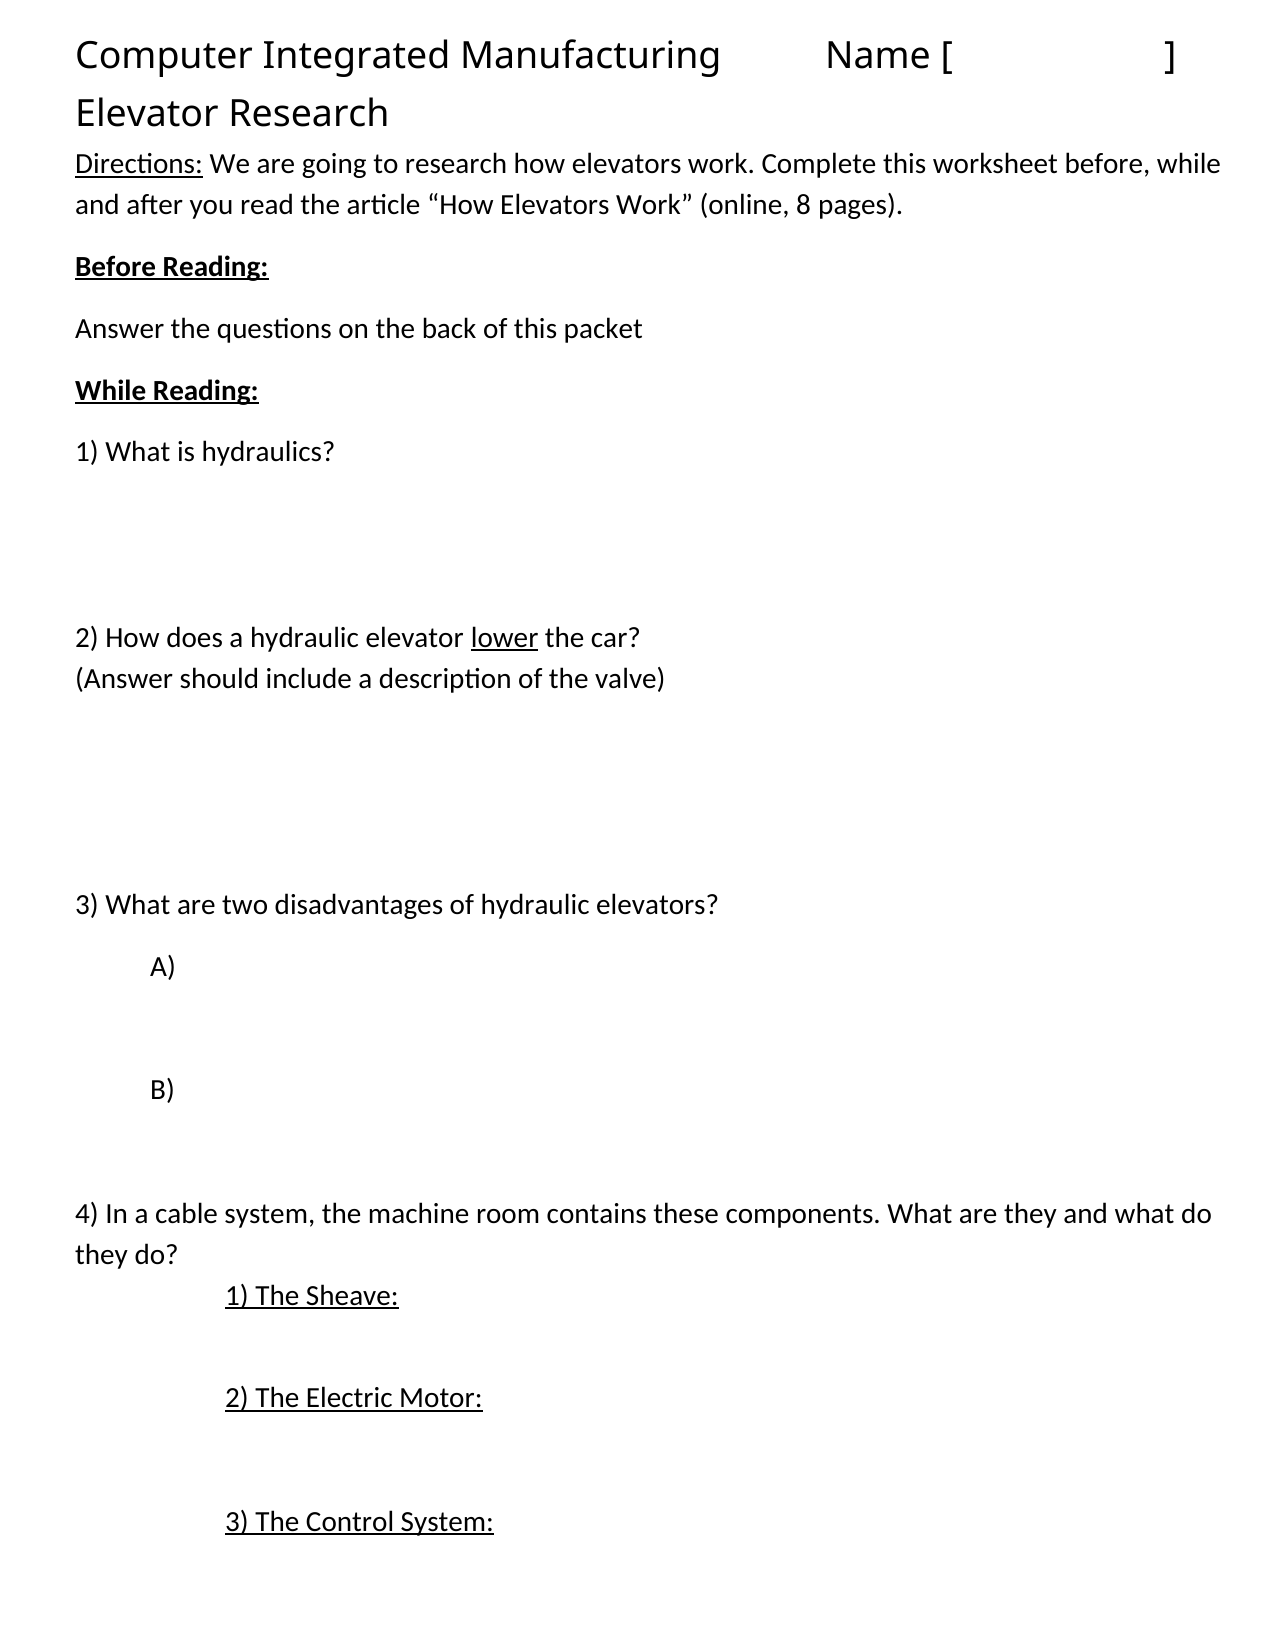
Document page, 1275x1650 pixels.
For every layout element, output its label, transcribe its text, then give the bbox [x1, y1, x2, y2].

text (Answer should include a description of the valve) [75, 660, 1228, 695]
text 2) How does a hydraulic elevator lower the car? [75, 619, 1228, 654]
text 2) The Electric Motor: [75, 1379, 1228, 1415]
text 1) The Sheave: [75, 1277, 1228, 1312]
text Before Reading: [75, 248, 1228, 284]
text Answer the questions on the back of this packet [75, 310, 1228, 346]
text 3) What are two disadvantages of hydraulic elevators? [75, 886, 1228, 922]
text Directions: We are going to research how elevators work. Complete this worksheet before, while and after you read the article “How Elevators Work” (online, 8 pages). [75, 145, 1228, 222]
text B) [75, 1071, 1228, 1107]
text 3) The Control System: [75, 1503, 1228, 1538]
text Computer Integrated Manufacturing Name [ ] [75, 28, 1228, 79]
text 4) In a cable system, the machine room contains these components. What are they and what do they do? [75, 1195, 1228, 1271]
text While Reading: [75, 372, 1228, 407]
text 1) What is hydraulics? [75, 433, 1228, 469]
text Elevator Research [75, 87, 1228, 138]
text A) [75, 948, 1228, 983]
